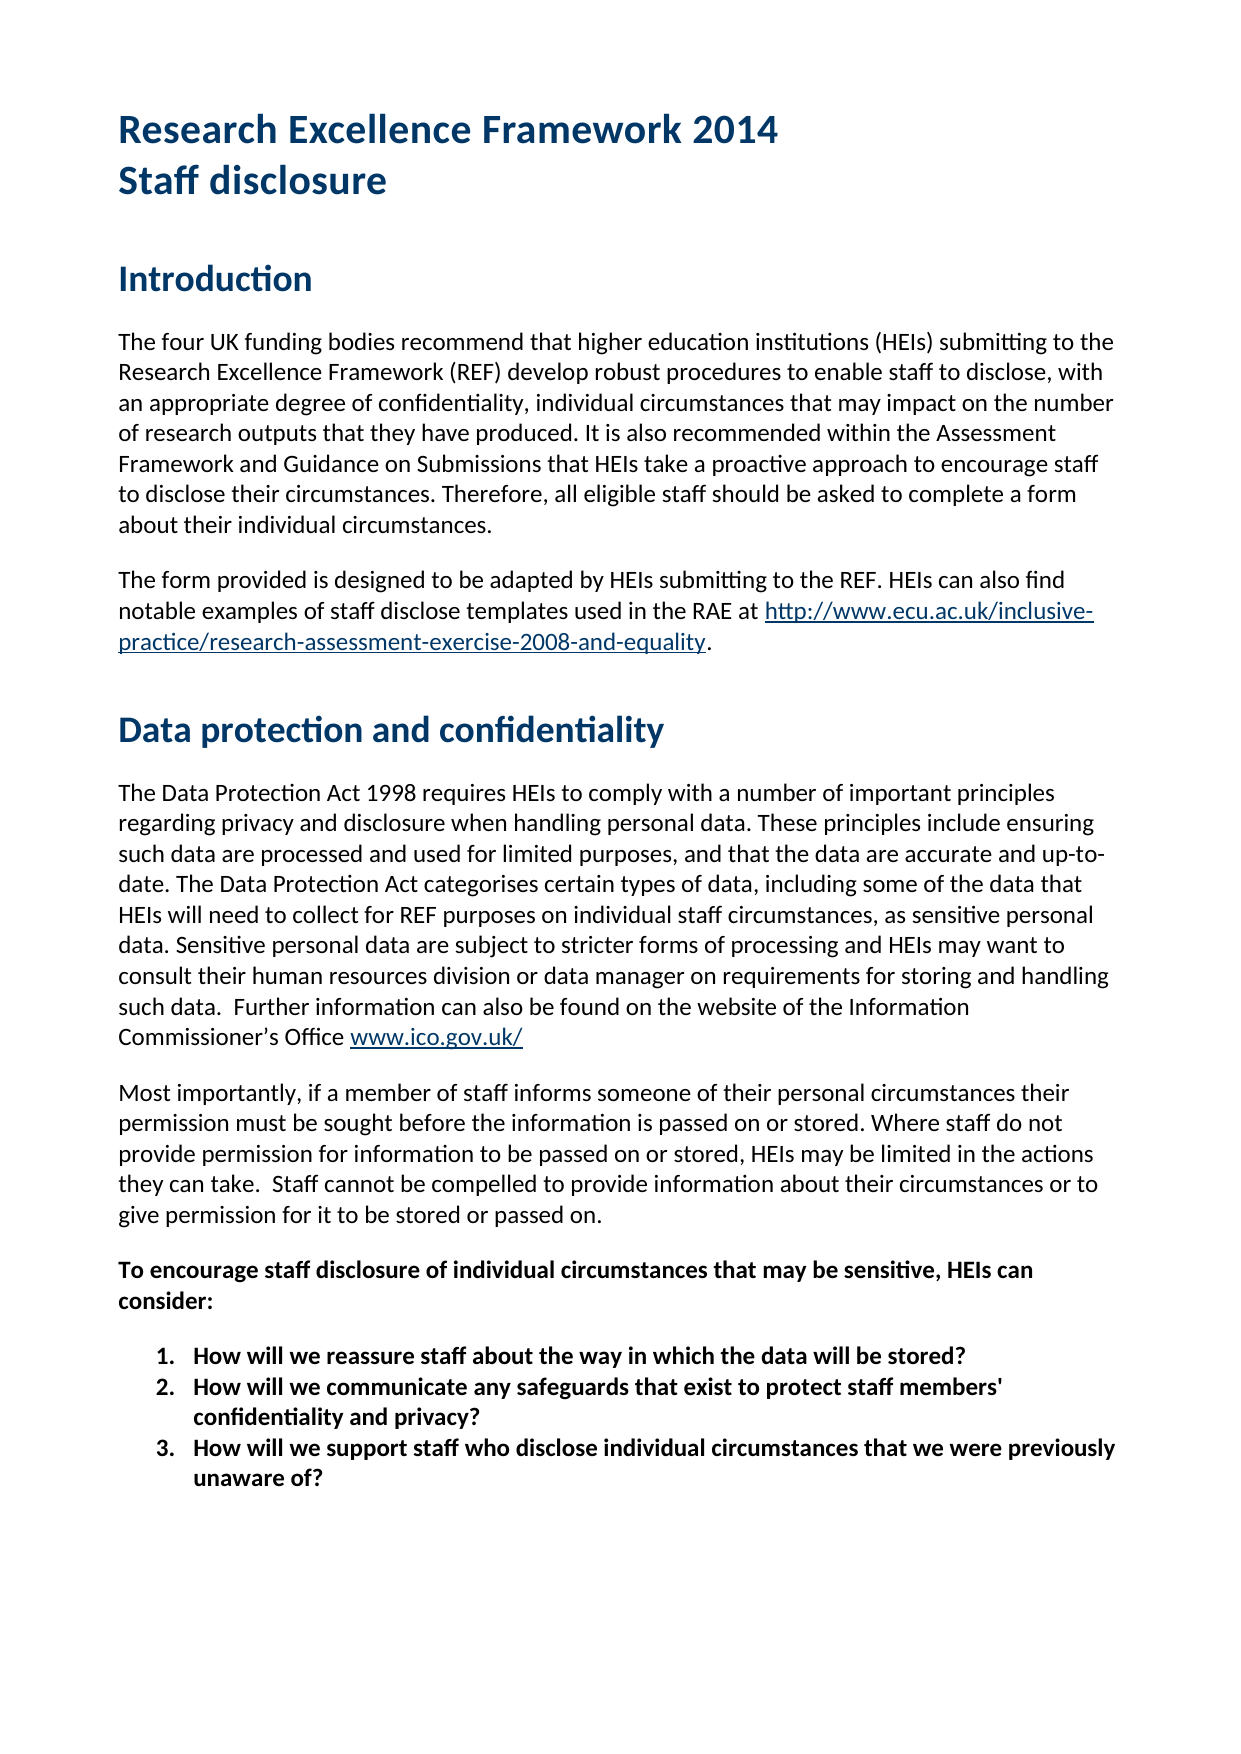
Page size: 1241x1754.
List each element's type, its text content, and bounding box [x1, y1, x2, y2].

list How will we reassure staff about the way in which the data will be stored? [156, 1340, 1122, 1371]
title Research Excellence Framework 2014 [118, 103, 1122, 154]
text The four UK funding bodies recommend that higher education institutions (HEIs) submitting to the Research Excellence Framework (REF) develop robust procedures to enable staff to disclose, with an appropriate degree of confidentiality, individual circumstances that may impact on the number of research outputs that they have produced. It is also recommended within the Assessment Framework and Guidance on Submissions that HEIs take a proactive approach to encourage staff to disclose their circumstances. Therefore, all eligible staff should be asked to complete a form about their individual circumstances. [118, 326, 1122, 539]
text To encourage staff disclosure of individual circumstances that may be sensitive, HEIs can consider: [118, 1254, 1122, 1315]
subtitle Data protection and confidentiality [118, 706, 1122, 752]
title Staff disclosure [118, 154, 1122, 205]
list How will we support staff who disclose individual circumstances that we were previously unaware of? [156, 1432, 1122, 1493]
text The form provided is designed to be adapted by HEIs submitting to the REF. HEIs can also find notable examples of staff disclose templates used in the RAE at http://www.ecu.ac.uk/inclusive-practice/research-assessment-exercise-2008-and-equality. [118, 564, 1122, 656]
subtitle Introduction [118, 255, 1122, 301]
text Most importantly, if a member of staff informs someone of their personal circumstances their permission must be sought before the information is passed on or stored. Where staff do not provide permission for information to be passed on or stored, HEIs may be limited in the actions they can take. Staff cannot be compelled to provide information about their circumstances or to give permission for it to be stored or passed on. [118, 1077, 1122, 1229]
text The Data Protection Act 1998 requires HEIs to comply with a number of important principles regarding privacy and disclosure when handling personal data. These principles include ensuring such data are processed and used for limited purposes, and that the data are accurate and up-to-date. The Data Protection Act categorises certain types of data, including some of the data that HEIs will need to collect for REF purposes on individual staff circumstances, as sensitive personal data. Sensitive personal data are subject to stricter forms of processing and HEIs may want to consult their human resources division or data manager on requirements for storing and handling such data. Further information can also be found on the website of the Information Commissioner’s Office www.ico.gov.uk/ [118, 777, 1122, 1052]
list How will we communicate any safeguards that exist to protect staff members' confidentiality and privacy? [156, 1371, 1122, 1432]
